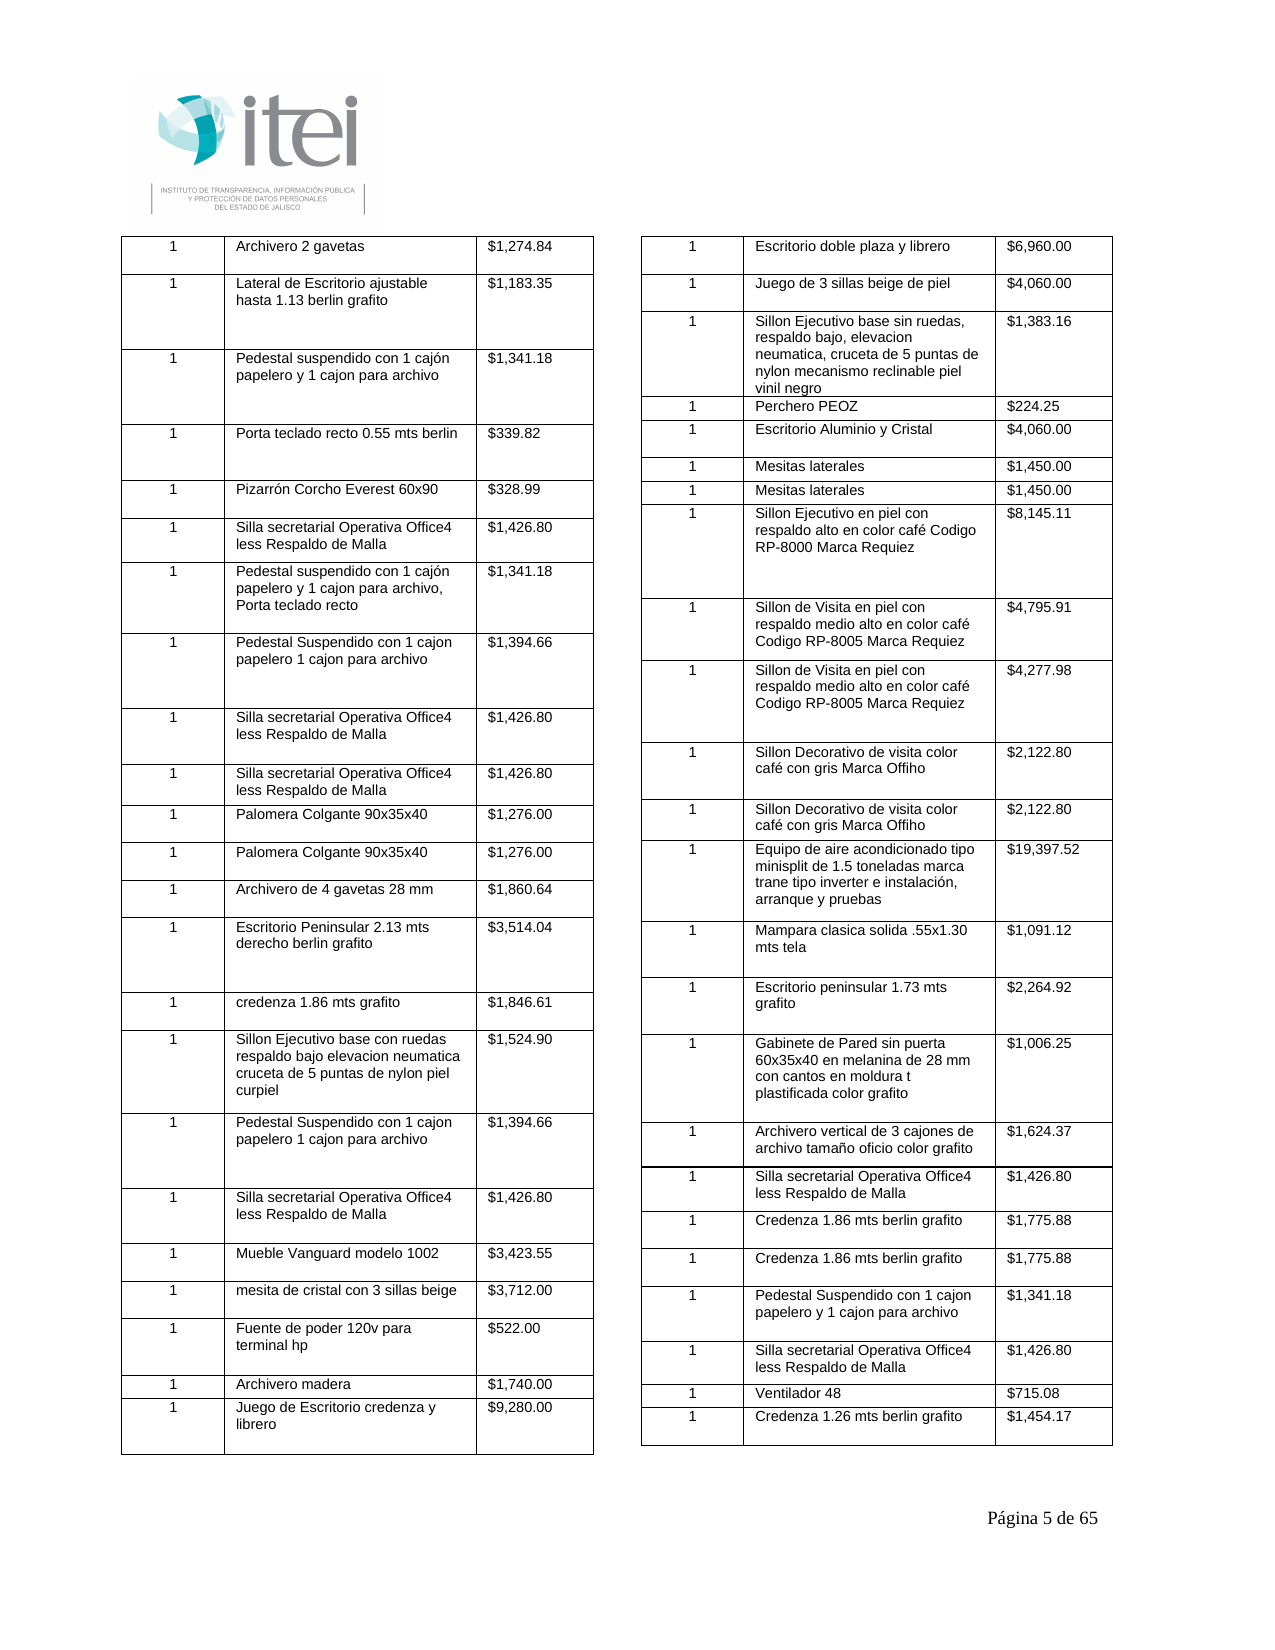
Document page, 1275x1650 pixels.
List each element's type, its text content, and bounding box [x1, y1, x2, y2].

table_cell 1 [122, 881, 224, 917]
table_cell Silla secretarial Operativa Office4 less Respaldo de Malla [225, 709, 476, 764]
table_cell 1 [642, 458, 743, 481]
table_cell $1,775.88 [996, 1212, 1112, 1248]
table_cell $1,860.64 [477, 881, 593, 917]
table_cell $9,280.00 [477, 1399, 593, 1454]
table_cell Pedestal suspendido con 1 cajón papelero y 1 cajon para archivo, Porta teclado recto [225, 563, 476, 633]
table_cell 1 [122, 1399, 224, 1454]
table_cell Sillon Ejecutivo base sin ruedas, respaldo bajo, elevacion neumatica, cruceta de 5 puntas de nylon mecanismo reclinable piel vinil negro [744, 312, 995, 396]
table_cell $6,960.00 [996, 237, 1112, 274]
table_cell $1,274.84 [477, 237, 593, 274]
table_cell 1 [642, 1342, 743, 1383]
table_cell $4,060.00 [996, 275, 1112, 311]
table_cell Palomera Colgante 90x35x40 [225, 843, 476, 880]
table_cell 1 [122, 1376, 224, 1398]
table_cell $224.25 [996, 397, 1112, 419]
table_cell Silla secretarial Operativa Office4 less Respaldo de Malla [744, 1168, 995, 1211]
table_cell $1,426.80 [477, 519, 593, 562]
picture [133, 77, 383, 233]
table_cell $3,514.04 [477, 918, 593, 992]
table_cell 1 [642, 1168, 743, 1211]
table_cell 1 [122, 1319, 224, 1374]
table_cell 1 [642, 599, 743, 660]
table_cell 1 [122, 1189, 224, 1243]
table_cell Sillon Decorativo de visita color café con gris Marca Offiho [744, 743, 995, 799]
table_cell $2,122.80 [996, 800, 1112, 839]
table_cell $1,276.00 [477, 843, 593, 880]
table_cell Escritorio Aluminio y Cristal [744, 421, 995, 457]
table_cell 1 [642, 800, 743, 839]
table_cell $4,277.98 [996, 661, 1112, 742]
table_cell $1,450.00 [996, 482, 1112, 504]
table_cell 1 [642, 978, 743, 1033]
table_cell $1,006.25 [996, 1035, 1112, 1122]
table_cell Sillon Ejecutivo en piel con respaldo alto en color café Codigo RP-8000 Marca Requiez [744, 505, 995, 598]
table_cell Archivero vertical de 3 cajones de archivo tamaño oficio color grafito [744, 1123, 995, 1166]
table_cell Sillon Decorativo de visita color café con gris Marca Offiho [744, 800, 995, 839]
table_cell Juego de 3 sillas beige de piel [744, 275, 995, 311]
table_cell 1 [122, 350, 224, 424]
table_cell Gabinete de Pared sin puerta 60x35x40 en melanina de 28 mm con cantos en moldura t plastificada color grafito [744, 1035, 995, 1122]
table_cell $19,397.52 [996, 841, 1112, 921]
table_cell $2,264.92 [996, 978, 1112, 1033]
table_cell Credenza 1.86 mts berlin grafito [744, 1249, 995, 1286]
table_cell Silla secretarial Operativa Office4 less Respaldo de Malla [225, 1189, 476, 1243]
table_cell $1,524.90 [477, 1031, 593, 1113]
table_cell $1,775.88 [996, 1249, 1112, 1286]
table_cell 1 [122, 519, 224, 562]
table_cell 1 [122, 275, 224, 349]
table_cell $1,454.17 [996, 1408, 1112, 1444]
table_cell Sillon de Visita en piel con respaldo medio alto en color café Codigo RP-8005 Marca Requiez [744, 599, 995, 660]
table_cell Mesitas laterales [744, 458, 995, 481]
table_cell 1 [122, 1031, 224, 1113]
table_cell 1 [642, 1212, 743, 1248]
table_cell Mampara clasica solida .55x1.30 mts tela [744, 922, 995, 977]
table_cell 1 [122, 634, 224, 708]
table_cell 1 [642, 421, 743, 457]
table_cell Fuente de poder 120v para terminal hp [225, 1319, 476, 1374]
table_cell $1,426.80 [477, 765, 593, 805]
table_cell Escritorio Peninsular 2.13 mts derecho berlin grafito [225, 918, 476, 992]
table_cell 1 [122, 1244, 224, 1281]
table_cell $1,091.12 [996, 922, 1112, 977]
table_cell Perchero PEOZ [744, 397, 995, 419]
table_cell Juego de Escritorio credenza y librero [225, 1399, 476, 1454]
table_cell 1 [642, 397, 743, 419]
table_cell 1 [642, 237, 743, 274]
table_cell 1 [122, 709, 224, 764]
table_cell $8,145.11 [996, 505, 1112, 598]
table_cell 1 [122, 806, 224, 842]
table_cell $1,624.37 [996, 1123, 1112, 1166]
table_cell Pizarrón Corcho Everest 60x90 [225, 481, 476, 517]
table_cell Silla secretarial Operativa Office4 less Respaldo de Malla [744, 1342, 995, 1383]
table_cell Archivero 2 gavetas [225, 237, 476, 274]
table_cell $4,060.00 [996, 421, 1112, 457]
table_cell mesita de cristal con 3 sillas beige [225, 1282, 476, 1318]
table_cell Pedestal Suspendido con 1 cajon papelero y 1 cajon para archivo [744, 1287, 995, 1341]
table_cell Silla secretarial Operativa Office4 less Respaldo de Malla [225, 765, 476, 805]
table_cell Ventilador 48 [744, 1385, 995, 1407]
table_cell $3,423.55 [477, 1244, 593, 1281]
table_cell 1 [642, 1123, 743, 1166]
table_cell 1 [122, 918, 224, 992]
table_cell $2,122.80 [996, 743, 1112, 799]
table_cell $4,795.91 [996, 599, 1112, 660]
table_cell $1,426.80 [996, 1342, 1112, 1383]
table_cell 1 [642, 505, 743, 598]
table_cell Escritorio peninsular 1.73 mts grafito [744, 978, 995, 1033]
table_cell $1,341.18 [477, 350, 593, 424]
table_cell $1,394.66 [477, 634, 593, 708]
table_cell Sillon de Visita en piel con respaldo medio alto en color café Codigo RP-8005 Marca Requiez [744, 661, 995, 742]
table_cell 1 [642, 1249, 743, 1286]
table_cell Credenza 1.26 mts berlin grafito [744, 1408, 995, 1444]
table_cell 1 [122, 1114, 224, 1188]
table_cell 1 [642, 922, 743, 977]
table_cell $1,394.66 [477, 1114, 593, 1188]
table_cell $3,712.00 [477, 1282, 593, 1318]
table_cell $1,846.61 [477, 993, 593, 1030]
table_cell Pedestal suspendido con 1 cajón papelero y 1 cajon para archivo [225, 350, 476, 424]
table_cell credenza 1.86 mts grafito [225, 993, 476, 1030]
table_cell 1 [642, 661, 743, 742]
table_cell Archivero madera [225, 1376, 476, 1398]
table_cell Lateral de Escritorio ajustable hasta 1.13 berlin grafito [225, 275, 476, 349]
table_cell Pedestal Suspendido con 1 cajon papelero 1 cajon para archivo [225, 1114, 476, 1188]
table_cell Pedestal Suspendido con 1 cajon papelero 1 cajon para archivo [225, 634, 476, 708]
table_cell Silla secretarial Operativa Office4 less Respaldo de Malla [225, 519, 476, 562]
table_cell $1,426.80 [996, 1168, 1112, 1211]
table_cell 1 [122, 237, 224, 274]
table_cell 1 [122, 425, 224, 480]
table_cell 1 [122, 563, 224, 633]
table_cell $522.00 [477, 1319, 593, 1374]
table_cell $1,740.00 [477, 1376, 593, 1398]
table_cell Equipo de aire acondicionado tipo minisplit de 1.5 toneladas marca trane tipo inverter e instalación, arranque y pruebas [744, 841, 995, 921]
table_cell $1,341.18 [996, 1287, 1112, 1341]
table_cell Palomera Colgante 90x35x40 [225, 806, 476, 842]
table_cell 1 [642, 1385, 743, 1407]
table_cell 1 [642, 743, 743, 799]
table_cell Sillon Ejecutivo base con ruedas respaldo bajo elevacion neumatica cruceta de 5 puntas de nylon piel curpiel [225, 1031, 476, 1113]
table_cell $328.99 [477, 481, 593, 517]
table_cell 1 [122, 1282, 224, 1318]
table_cell Escritorio doble plaza y librero [744, 237, 995, 274]
table_cell 1 [122, 481, 224, 517]
table_cell Mesitas laterales [744, 482, 995, 504]
table_cell 1 [642, 1035, 743, 1122]
table_cell $1,276.00 [477, 806, 593, 842]
table_cell 1 [642, 1408, 743, 1444]
table_cell $1,426.80 [477, 709, 593, 764]
table_cell $1,450.00 [996, 458, 1112, 481]
table_cell 1 [642, 482, 743, 504]
table_cell $715.08 [996, 1385, 1112, 1407]
table_cell $1,383.16 [996, 312, 1112, 396]
table_cell $339.82 [477, 425, 593, 480]
table_cell $1,183.35 [477, 275, 593, 349]
table_cell 1 [642, 841, 743, 921]
table_cell $1,341.18 [477, 563, 593, 633]
table_cell Porta teclado recto 0.55 mts berlin [225, 425, 476, 480]
table_cell $1,426.80 [477, 1189, 593, 1243]
table_cell Mueble Vanguard modelo 1002 [225, 1244, 476, 1281]
table_cell 1 [642, 1287, 743, 1341]
table_cell 1 [122, 843, 224, 880]
table_cell 1 [642, 312, 743, 396]
table_cell 1 [122, 765, 224, 805]
table_cell 1 [642, 275, 743, 311]
table_cell Credenza 1.86 mts berlin grafito [744, 1212, 995, 1248]
table_cell 1 [122, 993, 224, 1030]
table_cell Archivero de 4 gavetas 28 mm [225, 881, 476, 917]
